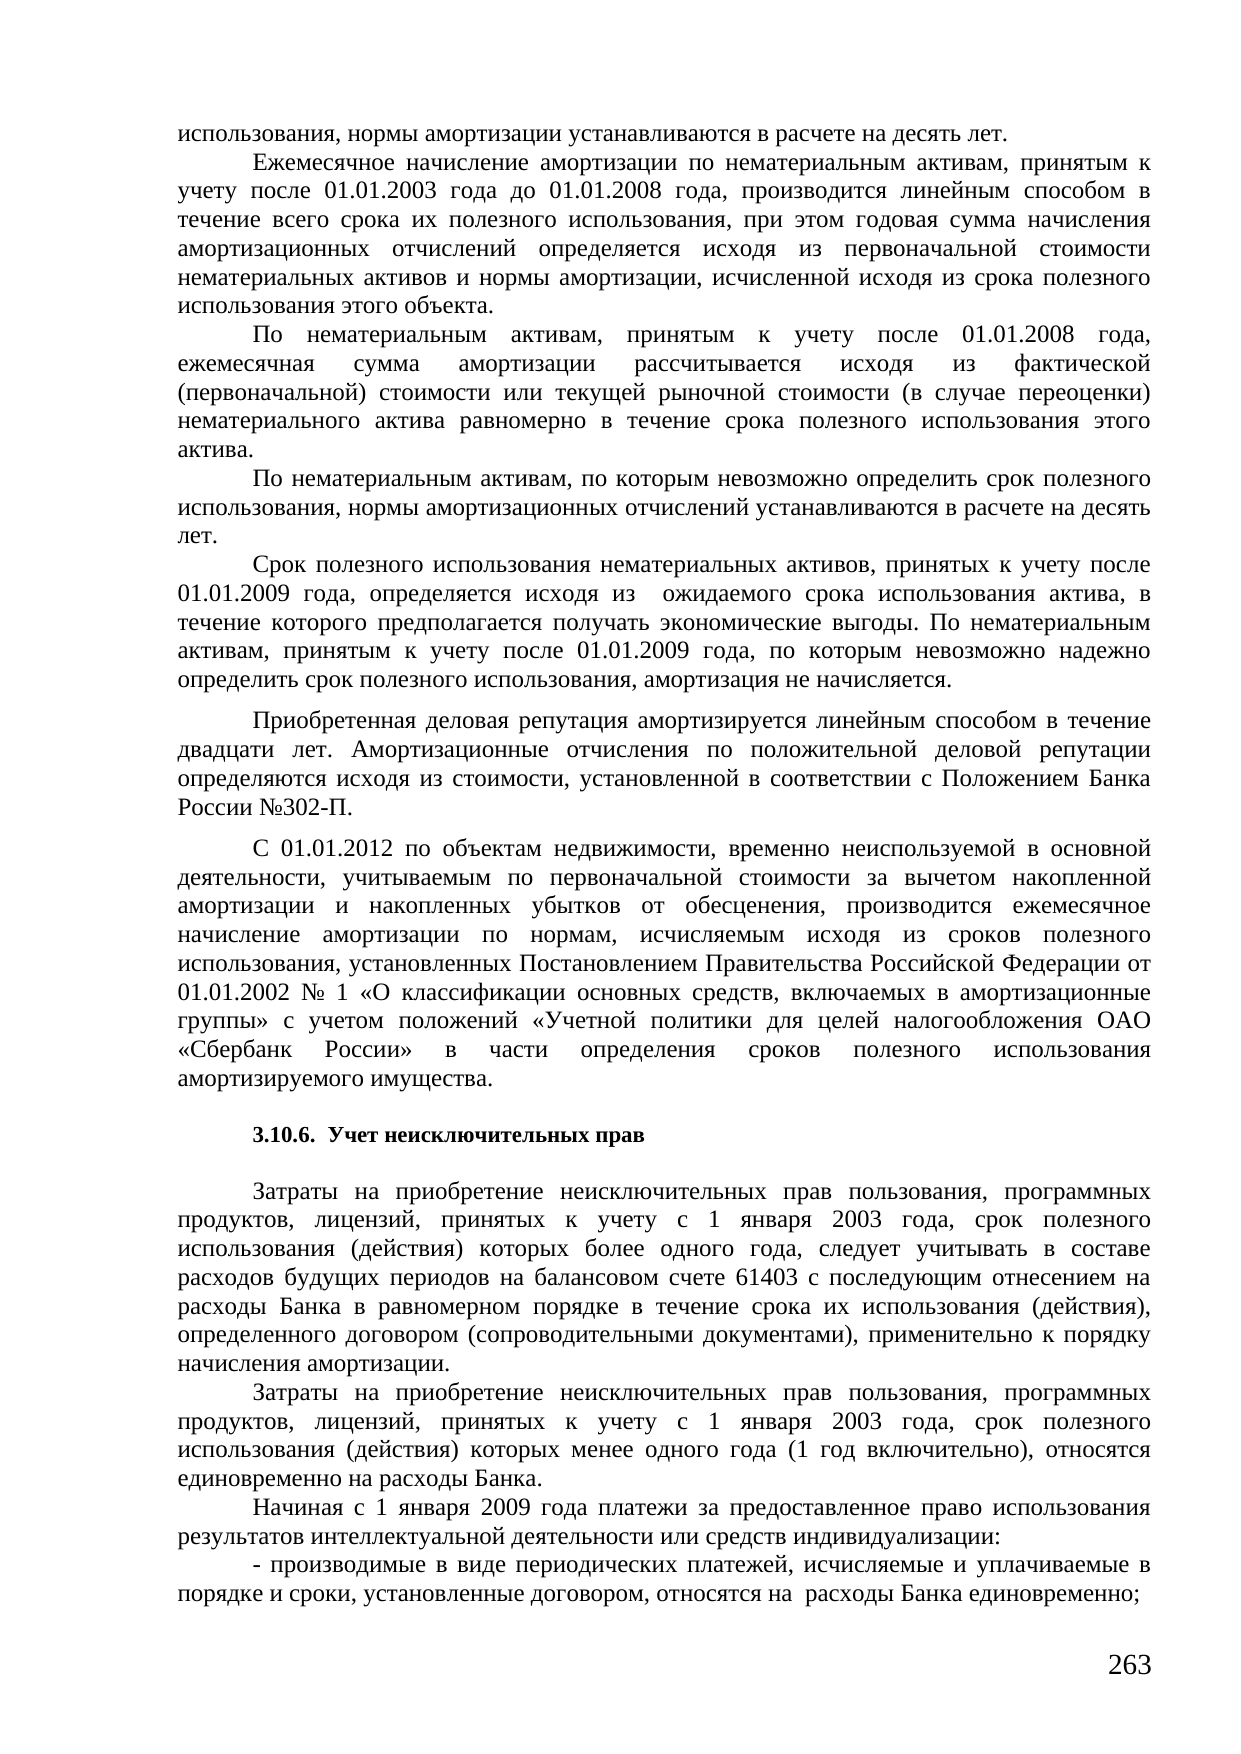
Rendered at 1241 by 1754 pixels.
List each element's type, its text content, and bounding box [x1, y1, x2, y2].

text Начиная с 1 января 2009 года платежи за предоставленное право использования результатов интеллектуальной деятельности или средств индивидуализации: [177, 1492, 1152, 1549]
text С 01.01.2012 по объектам недвижимости, временно неиспользуемой в основной деятельности, учитываемым по первоначальной стоимости за вычетом накопленной амортизации и накопленных убытков от обесценения, производится ежемесячное начисление амортизации по нормам, исчисляемым исходя из сроков полезного использования, установленных Постановлением Правительства Российской Федерации от 01.01.2002 № 1 «О классификации основных средств, включаемых в амортизационные группы» с учетом положений «Учетной политики для целей налогообложения ОАО «Сбербанк России» в части определения сроков полезного использования амортизируемого имущества. [177, 833, 1152, 1092]
list Учет неисключительных прав [252, 1121, 1152, 1147]
text Затраты на приобретение неисключительных прав пользования, программных продуктов, лицензий, принятых к учету с 1 января 2003 года, срок полезного использования (действия) которых более одного года, следует учитывать в составе расходов будущих периодов на балансовом счете 61403 с последующим отнесением на расходы Банка в равномерном порядке в течение срока их использования (действия), определенного договором (сопроводительными документами), применительно к порядку начисления амортизации. [177, 1176, 1152, 1377]
text Затраты на приобретение неисключительных прав пользования, программных продуктов, лицензий, принятых к учету с 1 января 2003 года, срок полезного использования (действия) которых менее одного года (1 год включительно), относятся единовременно на расходы Банка. [177, 1377, 1152, 1492]
text Срок полезного использования нематериальных активов, принятых к учету после 01.01.2009 года, определяется исходя из ожидаемого срока использования актива, в течение которого предполагается получать экономические выгоды. По нематериальным активам, принятым к учету после 01.01.2009 года, по которым невозможно надежно определить срок полезного использования, амортизация не начисляется. [177, 549, 1152, 693]
text По нематериальным активам, принятым к учету после 01.01.2008 года, ежемесячная сумма амортизации рассчитывается исходя из фактической (первоначальной) стоимости или текущей рыночной стоимости (в случае переоценки) нематериального актива равномерно в течение срока полезного использования этого актива. [177, 319, 1152, 463]
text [177, 118, 1152, 147]
text Приобретенная деловая репутация амортизируется линейным способом в течение двадцати лет. Амортизационные отчисления по положительной деловой репутации определяются исходя из стоимости, установленной в соответствии с Положением Банка России №302-П. [177, 706, 1152, 821]
text - производимые в виде периодических платежей, исчисляемые и уплачиваемые в порядке и сроки, установленные договором, относятся на расходы Банка единовременно; [177, 1549, 1152, 1607]
text Ежемесячное начисление амортизации по нематериальным активам, принятым к учету после 01.01.2003 года до 01.01.2008 года, производится линейным способом в течение всего срока их полезного использования, при этом годовая сумма начисления амортизационных отчислений определяется исходя из первоначальной стоимости нематериальных активов и нормы амортизации, исчисленной исходя из срока полезного использования этого объекта. [177, 147, 1152, 319]
text По нематериальным активам, по которым невозможно определить срок полезного использования, нормы амортизационных отчислений устанавливаются в расчете на десять лет. [177, 463, 1152, 549]
